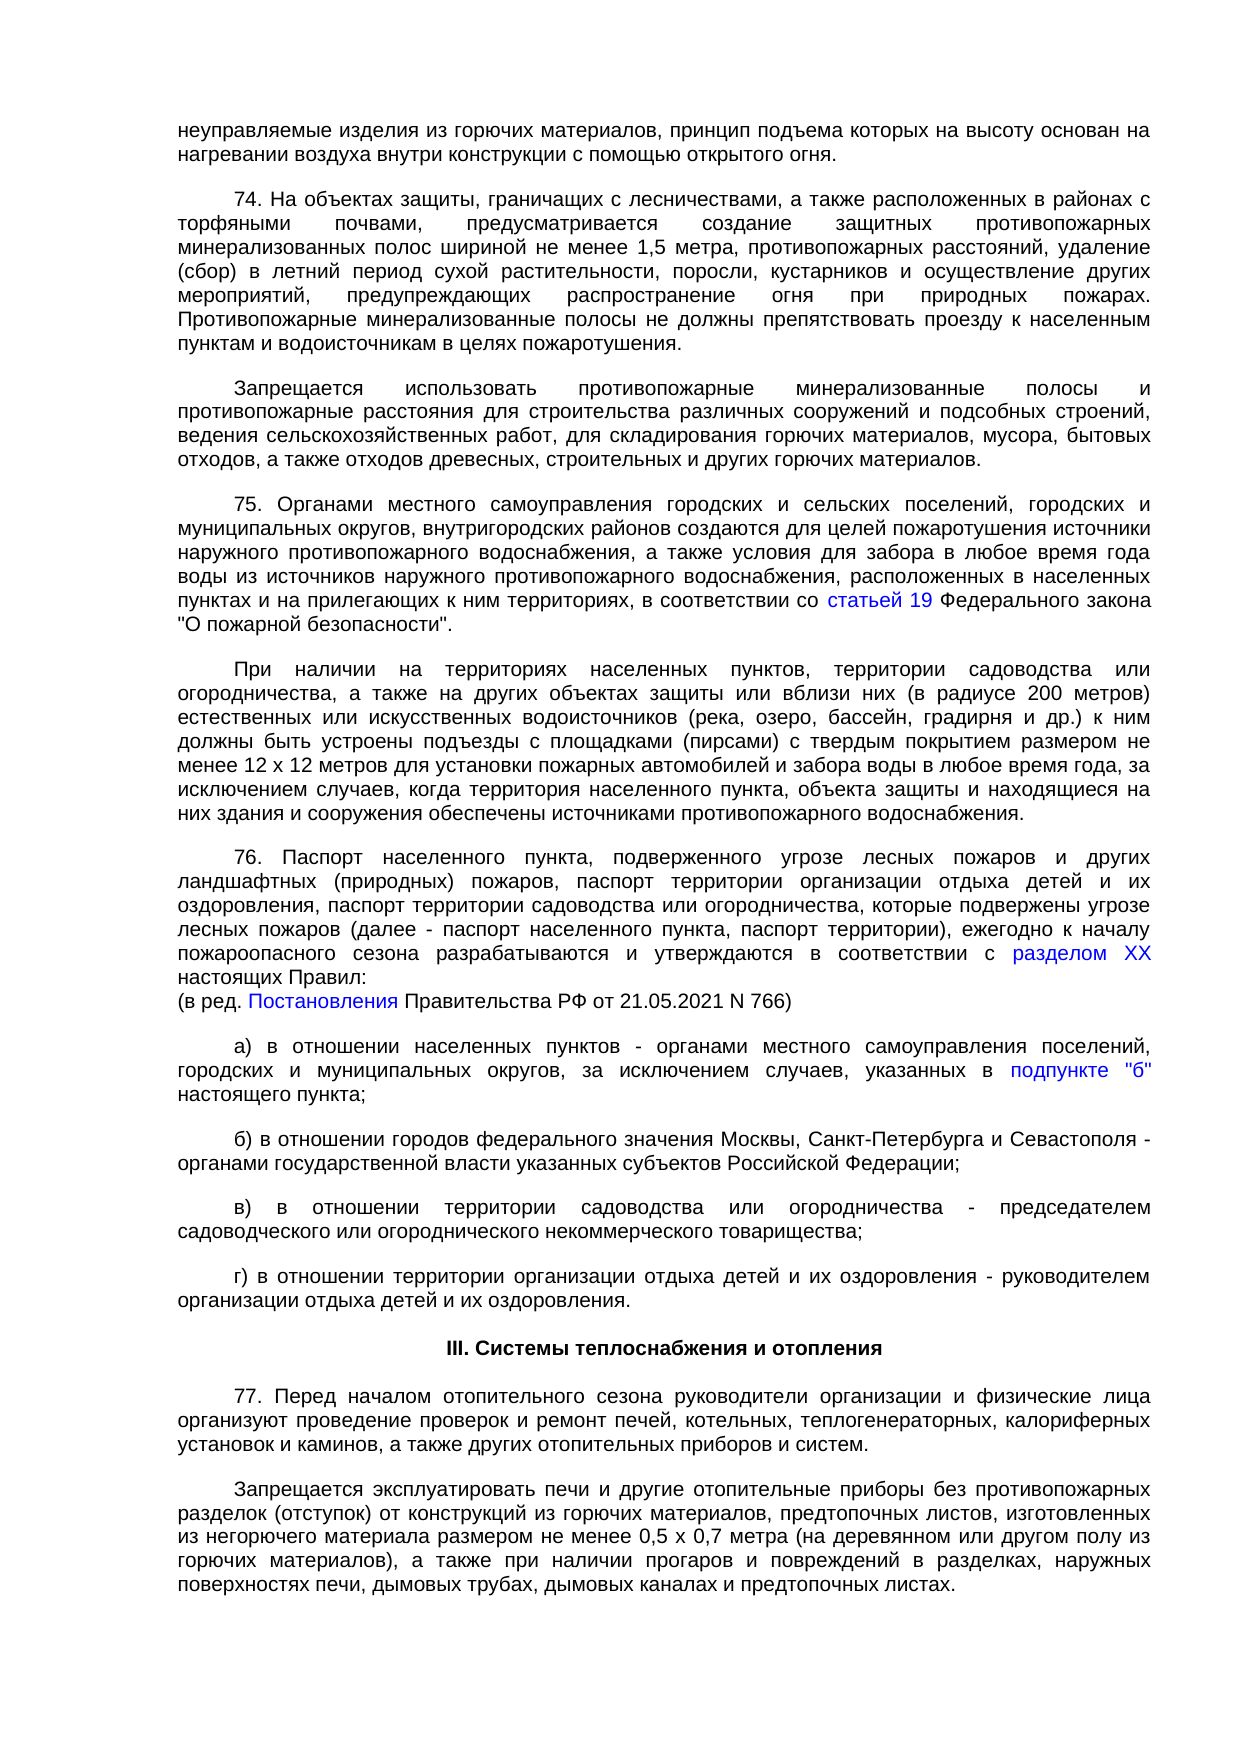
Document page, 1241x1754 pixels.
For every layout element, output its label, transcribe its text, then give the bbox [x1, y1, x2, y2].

text а) в отношении населенных пунктов - органами местного самоуправления поселений, городских и муниципальных округов, за исключением случаев, указанных в подпункте "б" настоящего пункта; [177, 1034, 1152, 1106]
text б) в отношении городов федерального значения Москвы, Санкт-Петербурга и Севастополя - органами государственной власти указанных субъектов Российской Федерации; [177, 1126, 1152, 1174]
text (в ред. Постановления Правительства РФ от 21.05.2021 N 766) [177, 989, 1152, 1013]
text 76. Паспорт населенного пункта, подверженного угрозе лесных пожаров и других ландшафтных (природных) пожаров, паспорт территории организации отдыха детей и их оздоровления, паспорт территории садоводства или огородничества, которые подвержены угрозе лесных пожаров (далее - паспорт населенного пункта, паспорт территории), ежегодно к началу пожароопасного сезона разрабатываются и утверждаются в соответствии с разделом XX настоящих Правил: [177, 845, 1152, 989]
text При наличии на территориях населенных пунктов, территории садоводства или огородничества, а также на других объектах защиты или вблизи них (в радиусе 200 метров) естественных или искусственных водоисточников (река, озеро, бассейн, градирня и др.) к ним должны быть устроены подъезды с площадками (пирсами) с твердым покрытием размером не менее 12 x 12 метров для установки пожарных автомобилей и забора воды в любое время года, за исключением случаев, когда территория населенного пункта, объекта защиты и находящиеся на них здания и сооружения обеспечены источниками противопожарного водоснабжения. [177, 657, 1152, 824]
text 75. Органами местного самоуправления городских и сельских поселений, городских и муниципальных округов, внутригородских районов создаются для целей пожаротушения источники наружного противопожарного водоснабжения, а также условия для забора в любое время года воды из источников наружного противопожарного водоснабжения, расположенных в населенных пунктах и на прилегающих к ним территориях, в соответствии со статьей 19 Федерального закона "О пожарной безопасности". [177, 492, 1152, 636]
title III. Системы теплоснабжения и отопления [177, 1336, 1152, 1360]
text Запрещается использовать противопожарные минерализованные полосы и противопожарные расстояния для строительства различных сооружений и подсобных строений, ведения сельскохозяйственных работ, для складирования горючих материалов, мусора, бытовых отходов, а также отходов древесных, строительных и других горючих материалов. [177, 375, 1152, 471]
text в) в отношении территории садоводства или огородничества - председателем садоводческого или огороднического некоммерческого товарищества; [177, 1195, 1152, 1243]
text Запрещается эксплуатировать печи и другие отопительные приборы без противопожарных разделок (отступок) от конструкций из горючих материалов, предтопочных листов, изготовленных из негорючего материала размером не менее 0,5 x 0,7 метра (на деревянном или другом полу из горючих материалов), а также при наличии прогаров и повреждений в разделках, наружных поверхностях печи, дымовых трубах, дымовых каналах и предтопочных листах. [177, 1476, 1152, 1596]
text г) в отношении территории организации отдыха детей и их оздоровления - руководителем организации отдыха детей и их оздоровления. [177, 1264, 1152, 1312]
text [177, 118, 1152, 166]
text 77. Перед началом отопительного сезона руководители организации и физические лица организуют проведение проверок и ремонт печей, котельных, теплогенераторных, калориферных установок и каминов, а также других отопительных приборов и систем. [177, 1384, 1152, 1456]
text 74. На объектах защиты, граничащих с лесничествами, а также расположенных в районах с торфяными почвами, предусматривается создание защитных противопожарных минерализованных полос шириной не менее 1,5 метра, противопожарных расстояний, удаление (сбор) в летний период сухой растительности, поросли, кустарников и осуществление других мероприятий, предупреждающих распространение огня при природных пожарах. Противопожарные минерализованные полосы не должны препятствовать проезду к населенным пунктам и водоисточникам в целях пожаротушения. [177, 187, 1152, 354]
